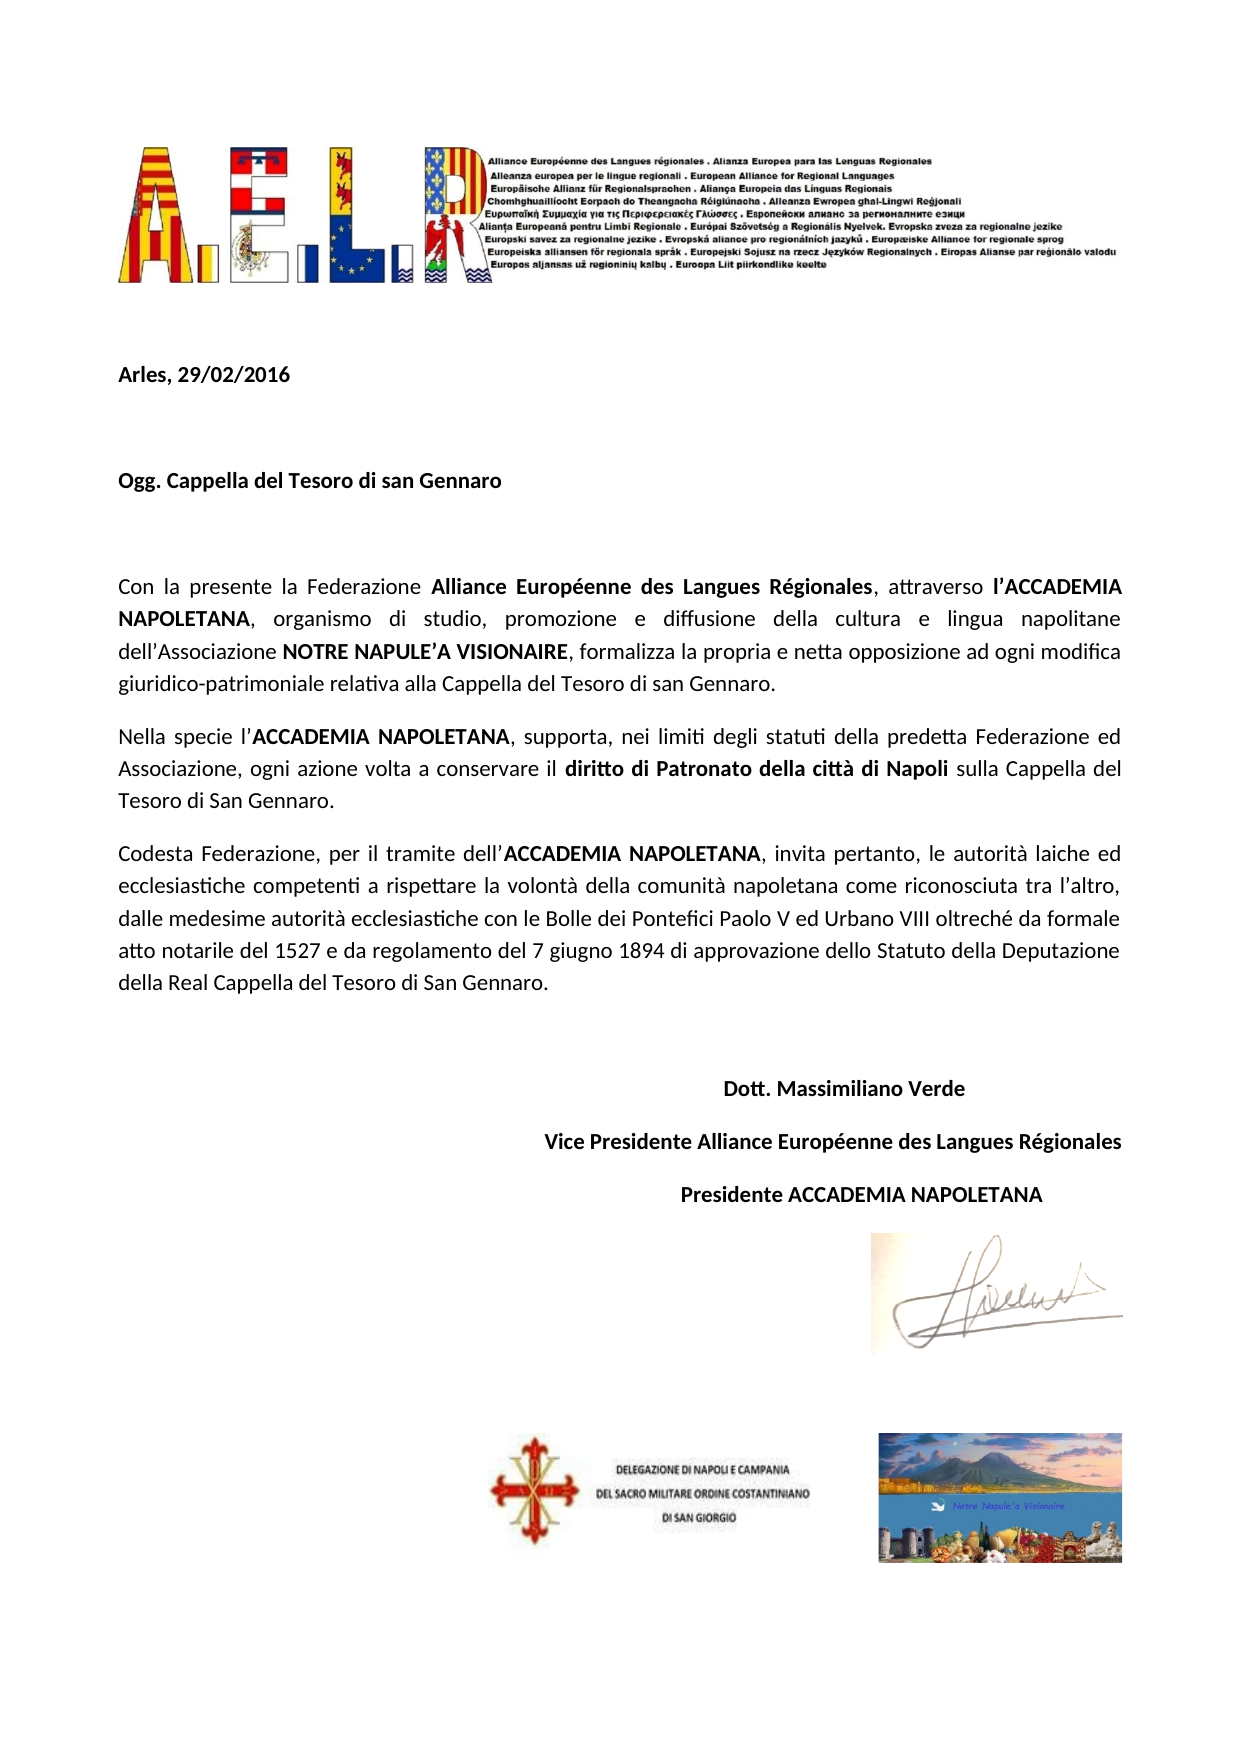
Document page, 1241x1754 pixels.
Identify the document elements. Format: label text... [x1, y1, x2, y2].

text Nella specie l’ACCADEMIA NAPOLETANA, supporta, nei limiti degli statuti della predetta Federazione ed Associazione, ogni azione volta a conservare il diritto di Patronato della città di Napoli sulla Cappella del Tesoro di San Gennaro. [118, 722, 1122, 814]
text Con la presente la Federazione Alliance Européenne des Langues Régionales, attraverso l’ACCADEMIA NAPOLETANA, organismo di studio, promozione e diffusione della cultura e lingua napolitane dell’Associazione NOTRE NAPULE’A VISIONAIRE, formalizza la propria e netta opposizione ad ogni modifica giuridico-patrimoniale relativa alla Cappella del Tesoro di san Gennaro. [118, 572, 1122, 697]
picture [487, 1433, 1123, 1563]
text Vice Presidente Alliance Européenne des Langues Régionales [118, 1127, 1122, 1155]
subtitle Arles, 29/02/2016 [118, 360, 1122, 388]
picture [871, 1233, 1123, 1355]
text Codesta Federazione, per il tramite dell’ACCADEMIA NAPOLETANA, invita pertanto, le autorità laiche ed ecclesiastiche competenti a rispettare la volontà della comunità napoletana come riconosciuta tra l’altro, dalle medesime autorità ecclesiastiche con le Bolle dei Pontefici Paolo V ed Urbano VIII oltreché da formale atto notarile del 1527 e da regolamento del 7 giugno 1894 di approvazione dello Statuto della Deputazione della Real Cappella del Tesoro di San Gennaro. [118, 839, 1122, 996]
picture [118, 147, 1123, 283]
text Presidente ACCADEMIA NAPOLETANA [118, 1180, 1122, 1208]
text Dott. Massimiliano Verde [118, 1074, 1122, 1102]
text Ogg. Cappella del Tesoro di san Gennaro [118, 466, 1122, 494]
